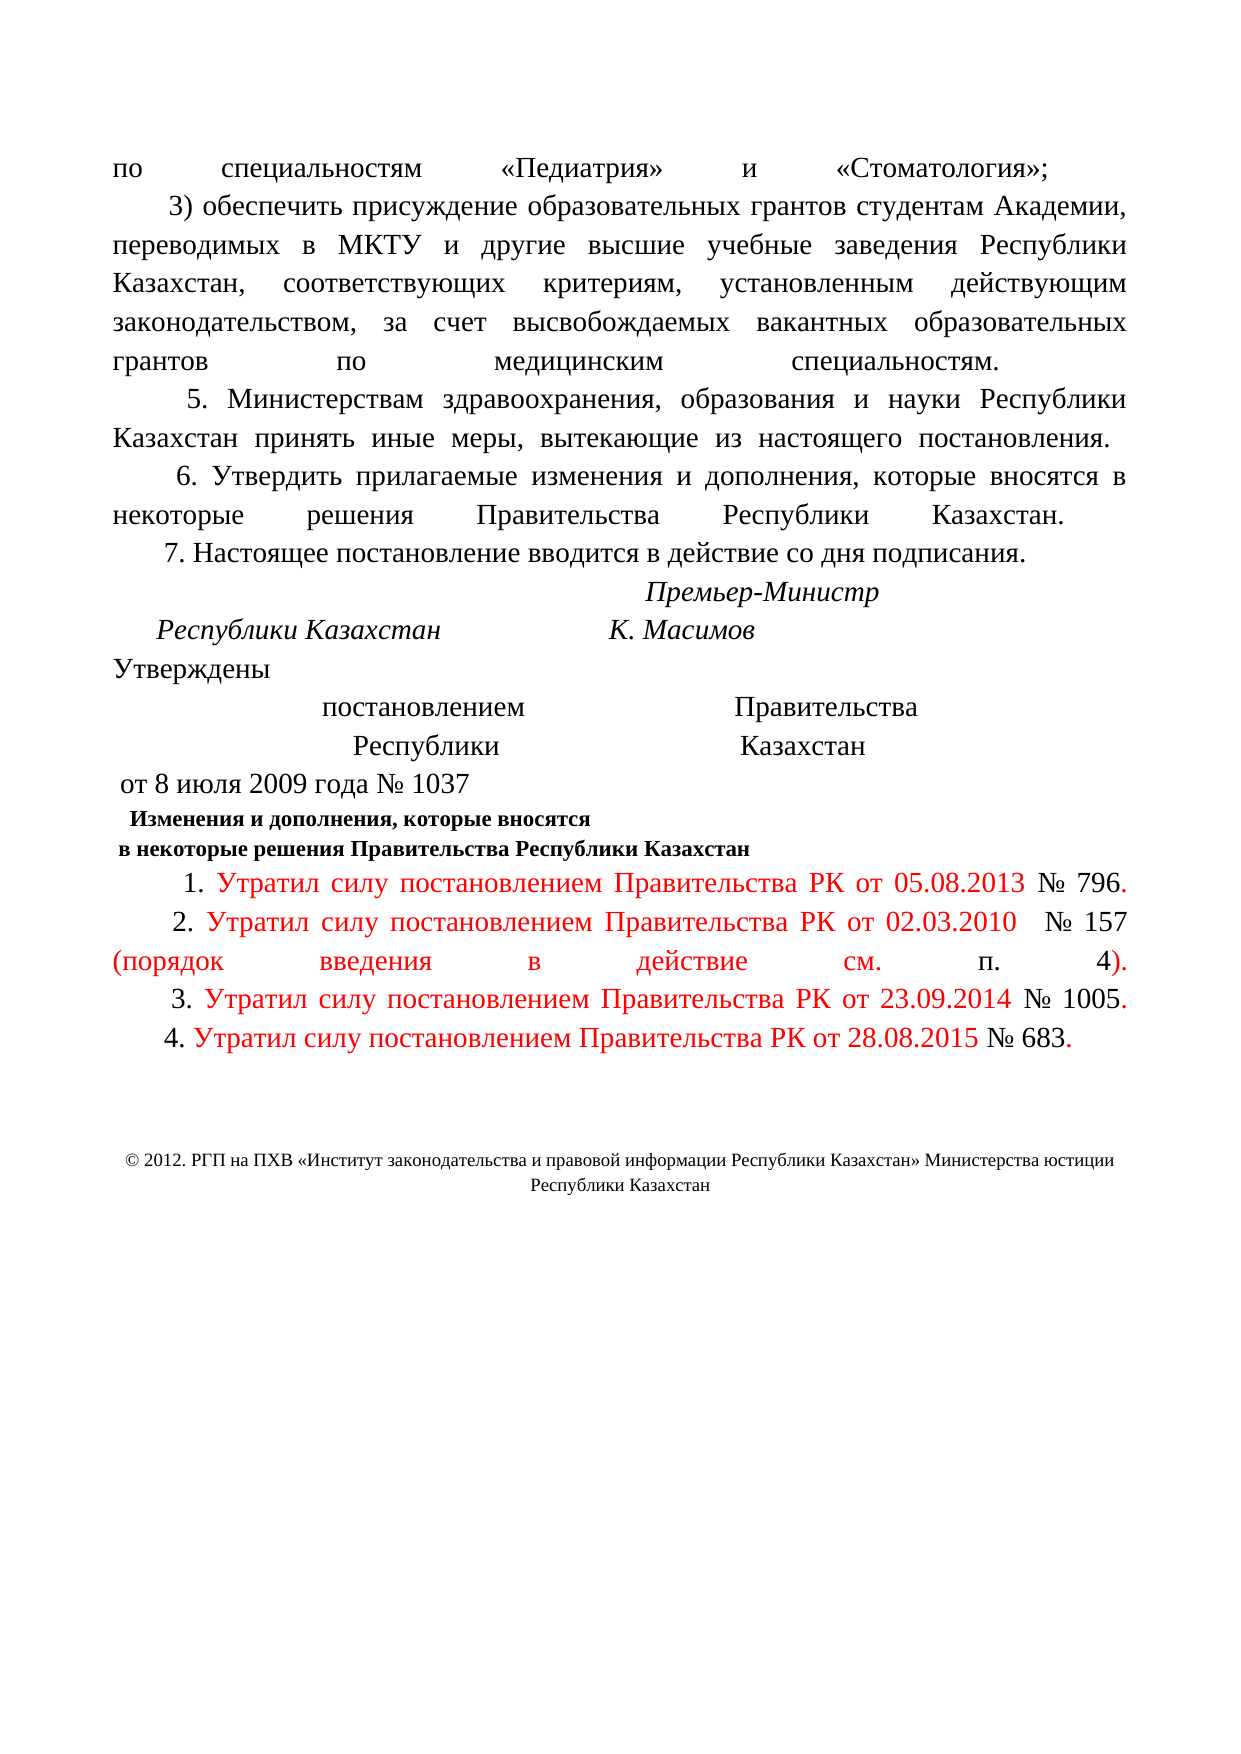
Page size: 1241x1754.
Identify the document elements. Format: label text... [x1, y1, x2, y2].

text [112, 150, 1128, 569]
text Утверждены постановлением Правительства Республики Казахстан от 8 июля 2009 года № 1037 [112, 651, 1128, 800]
text Изменения и дополнения, которые вносятся в некоторые решения Правительства Республики Казахстан [112, 805, 1128, 862]
text © 2012. РГП на ПХВ «Институт законодательства и правовой информации Республики Казахстан» Министерства юстиции Республики Казахстан [112, 1149, 1128, 1195]
text 1. Утратил силу постановлением Правительства РК от 05.08.2013 № 796. 2. Утратил силу постановлением Правительства РК от 02.03.2010 № 157 (порядок введения в действие см. п. 4). 3. Утратил силу постановлением Правительства РК от 23.09.2014 № 1005. 4. Утратил силу постановлением Правительства РК от 28.08.2015 № 683. [112, 866, 1128, 1053]
text Премьер-Министр Республики Казахстан К. Масимов [112, 574, 1128, 646]
